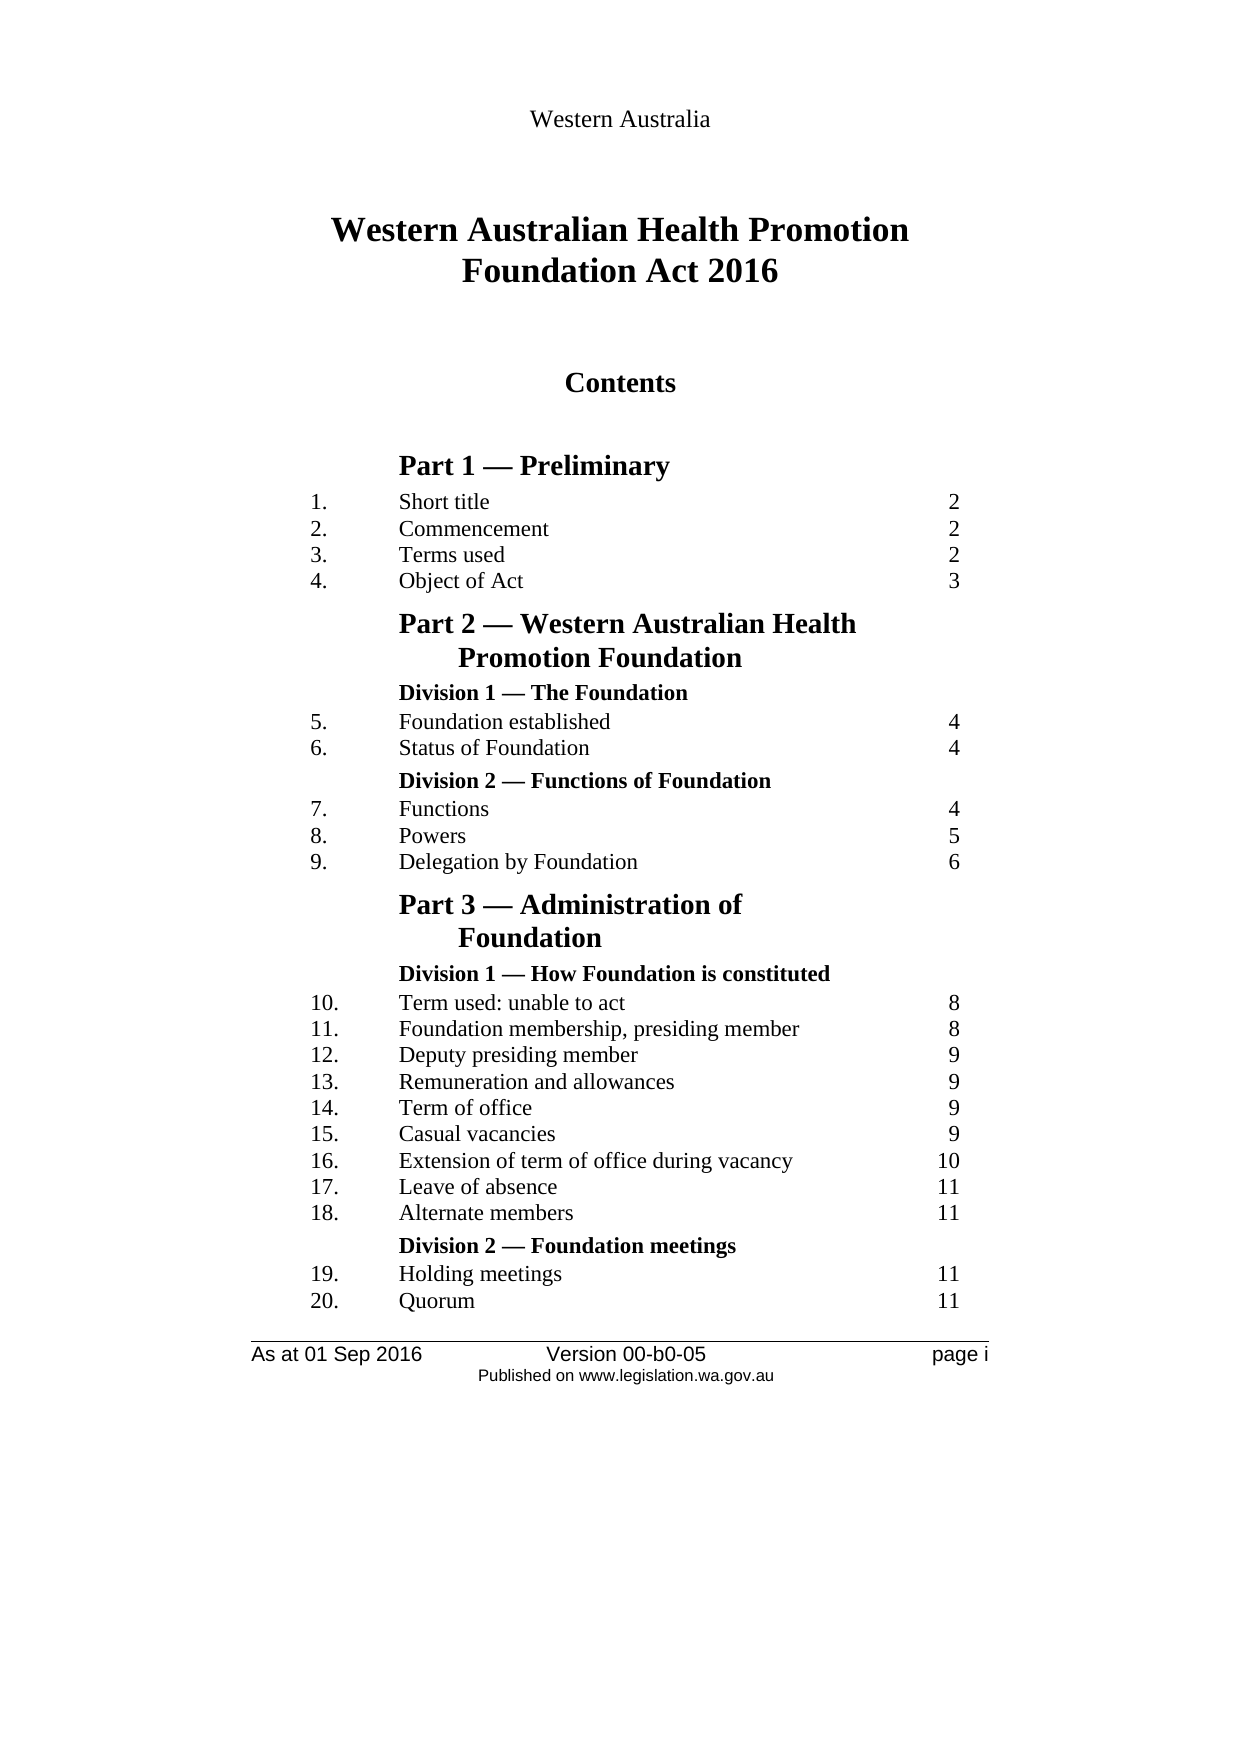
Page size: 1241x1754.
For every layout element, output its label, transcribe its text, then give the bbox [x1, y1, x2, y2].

text 2. Commencement 2 [310, 514, 871, 541]
text 17. Leave of absence 11 [310, 1173, 871, 1199]
text 10. Term used: unable to act 8 [310, 989, 871, 1015]
text Part 2 — Western Australian Health Promotion Foundation [399, 606, 871, 673]
text 19. Holding meetings 11 [310, 1261, 871, 1287]
text Division 2 — Functions of Foundation [399, 767, 871, 793]
text Part 3 — Administration of Foundation [399, 887, 871, 954]
text 20. Quorum 11 [310, 1287, 871, 1313]
text 12. Deputy presiding member 9 [310, 1041, 871, 1068]
text 18. Alternate members 11 [310, 1199, 871, 1226]
text 7. Functions 4 [310, 795, 871, 822]
text 4. Object of Act 3 [310, 567, 871, 594]
text 11. Foundation membership, presiding member 8 [310, 1015, 871, 1041]
text Division 1 — The Foundation [399, 679, 871, 706]
text Part 1 — Preliminary [399, 448, 871, 482]
text 5. Foundation established 4 [310, 708, 871, 734]
text Division 1 — How Foundation is constituted [399, 960, 871, 987]
text Division 2 — Foundation meetings [399, 1232, 871, 1258]
text 13. Remuneration and allowances 9 [310, 1068, 871, 1094]
text 16. Extension of term of office during vacancy 10 [310, 1147, 871, 1173]
text 8. Powers 5 [310, 822, 871, 848]
text 15. Casual vacancies 9 [310, 1120, 871, 1147]
text 3. Terms used 2 [310, 541, 871, 567]
text Contents [491, 365, 749, 398]
text 6. Status of Foundation 4 [310, 734, 871, 761]
text 1. Short title 2 [310, 488, 871, 514]
text Western Australia [251, 104, 989, 133]
text 9. Delegation by Foundation 6 [310, 848, 871, 874]
text 14. Term of office 9 [310, 1094, 871, 1120]
text Western Australian Health Promotion Foundation Act 2016 [251, 208, 989, 290]
